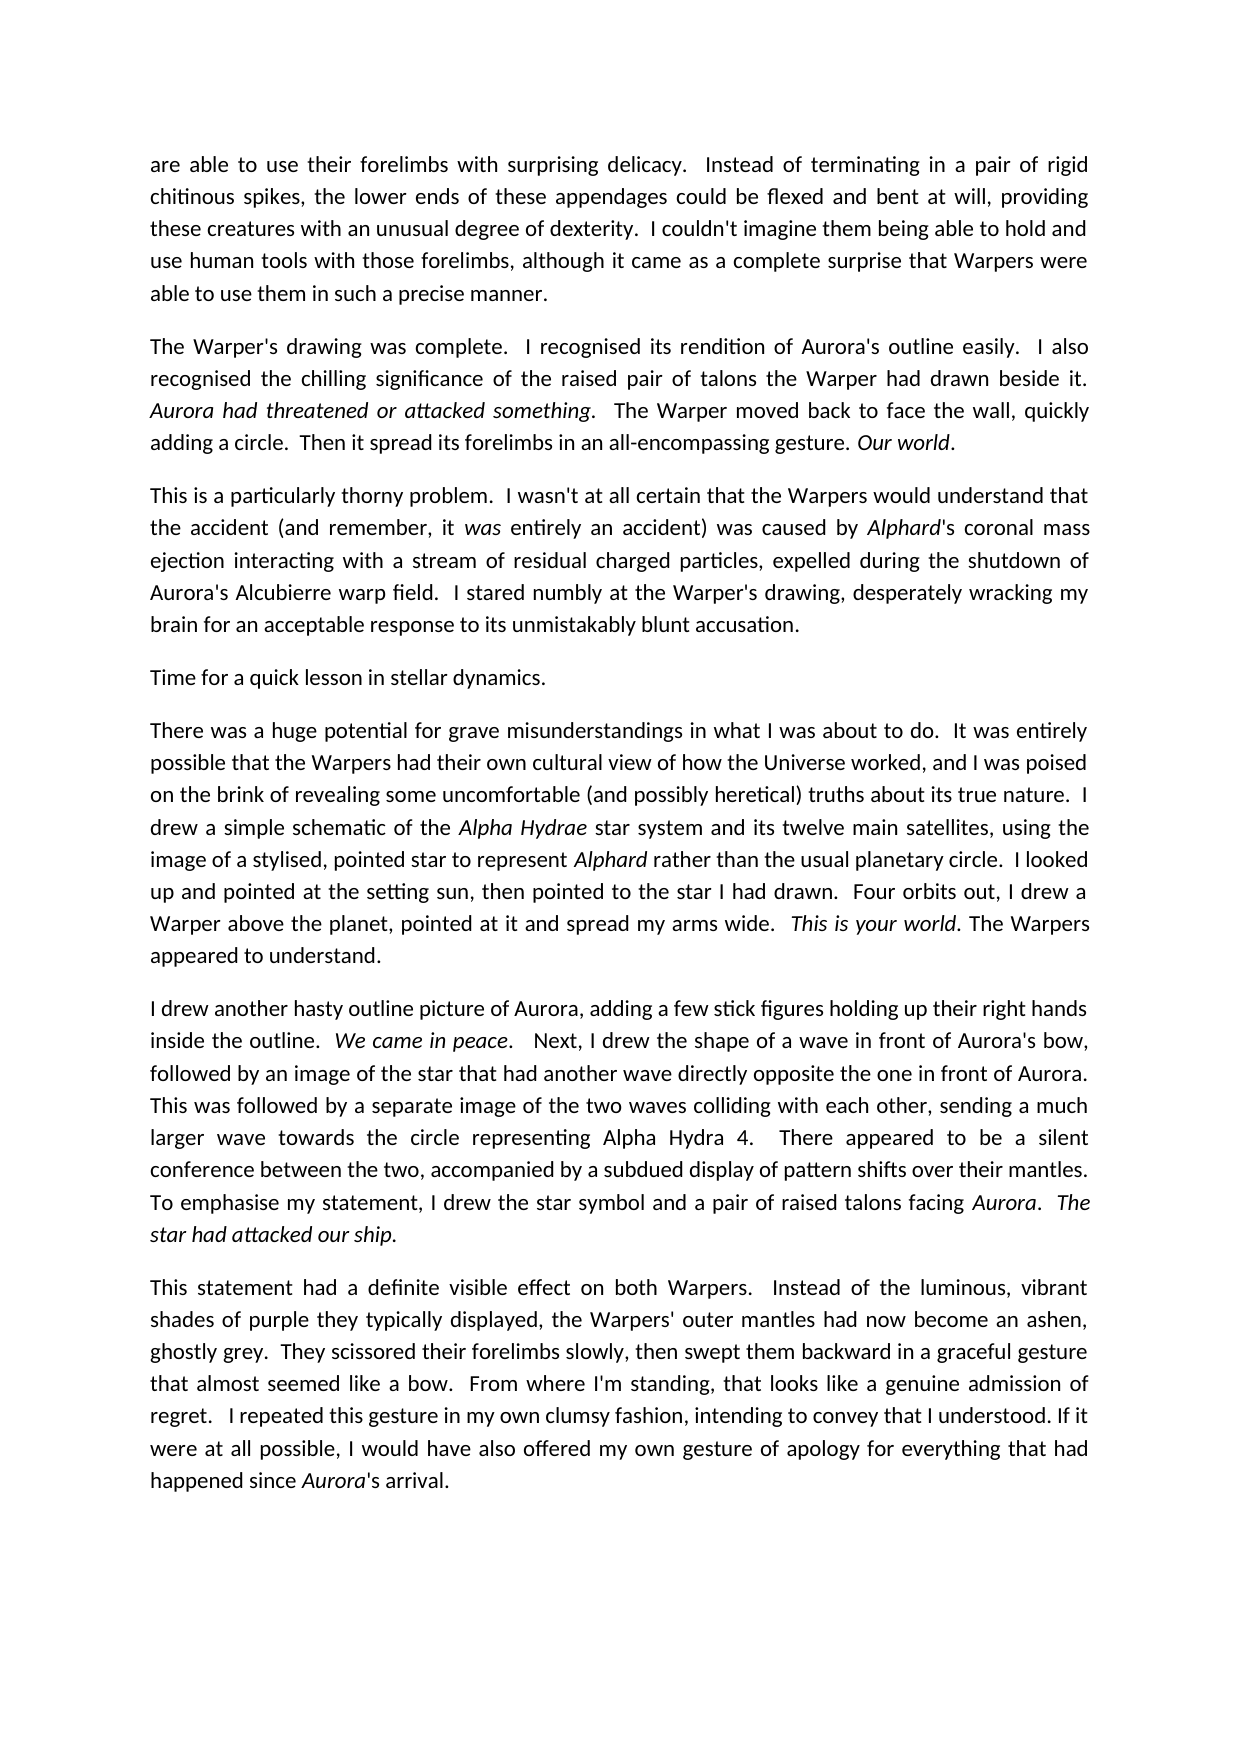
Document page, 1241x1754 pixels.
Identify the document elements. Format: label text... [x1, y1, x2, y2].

text The Warper's drawing was complete. I recognised its rendition of Aurora's outline easily. I also recognised the chilling significance of the raised pair of talons the Warper had drawn beside it. Aurora had threatened or attacked something. The Warper moved back to face the wall, quickly adding a circle. Then it spread its forelimbs in an all-encompassing gesture. Our world. [150, 332, 1090, 456]
text This statement had a definite visible effect on both Warpers. Instead of the luminous, vibrant shades of purple they typically displayed, the Warpers' outer mantles had now become an ashen, ghostly grey. They scissored their forelimbs slowly, then swept them backward in a graceful gesture that almost seemed like a bow. From where I'm standing, that looks like a genuine admission of regret. I repeated this gesture in my own clumsy fashion, intending to convey that I understood. If it were at all possible, I would have also offered my own gesture of apology for everything that had happened since Aurora's arrival. [150, 1273, 1090, 1494]
text There was a huge potential for grave misunderstandings in what I was about to do. It was entirely possible that the Warpers had their own cultural view of how the Universe worked, and I was poised on the brink of revealing some uncomfortable (and possibly heretical) truths about its true nature. I drew a simple schematic of the Alpha Hydrae star system and its twelve main satellites, using the image of a stylised, pointed star to represent Alphard rather than the usual planetary circle. I looked up and pointed at the setting sun, then pointed to the star I had drawn. Four orbits out, I drew a Warper above the planet, pointed at it and spread my arms wide. This is your world. The Warpers appeared to understand. [150, 716, 1090, 969]
text I drew another hasty outline picture of Aurora, adding a few stick figures holding up their right hands inside the outline. We came in peace. Next, I drew the shape of a wave in front of Aurora's bow, followed by an image of the star that had another wave directly opposite the one in front of Aurora. This was followed by a separate image of the two waves colliding with each other, sending a much larger wave towards the circle representing Alpha Hydra 4. There appeared to be a silent conference between the two, accompanied by a subdued display of pattern shifts over their mantles. To emphasise my statement, I drew the star symbol and a pair of raised talons facing Aurora. The star had attacked our ship. [150, 994, 1090, 1248]
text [150, 150, 1090, 307]
text Time for a quick lesson in stellar dynamics. [150, 663, 1090, 691]
text This is a particularly thorny problem. I wasn't at all certain that the Warpers would understand that the accident (and remember, it was entirely an accident) was caused by Alphard's coronal mass ejection interacting with a stream of residual charged particles, expelled during the shutdown of Aurora's Alcubierre warp field. I stared numbly at the Warper's drawing, desperately wracking my brain for an acceptable response to its unmistakably blunt accusation. [150, 481, 1090, 638]
